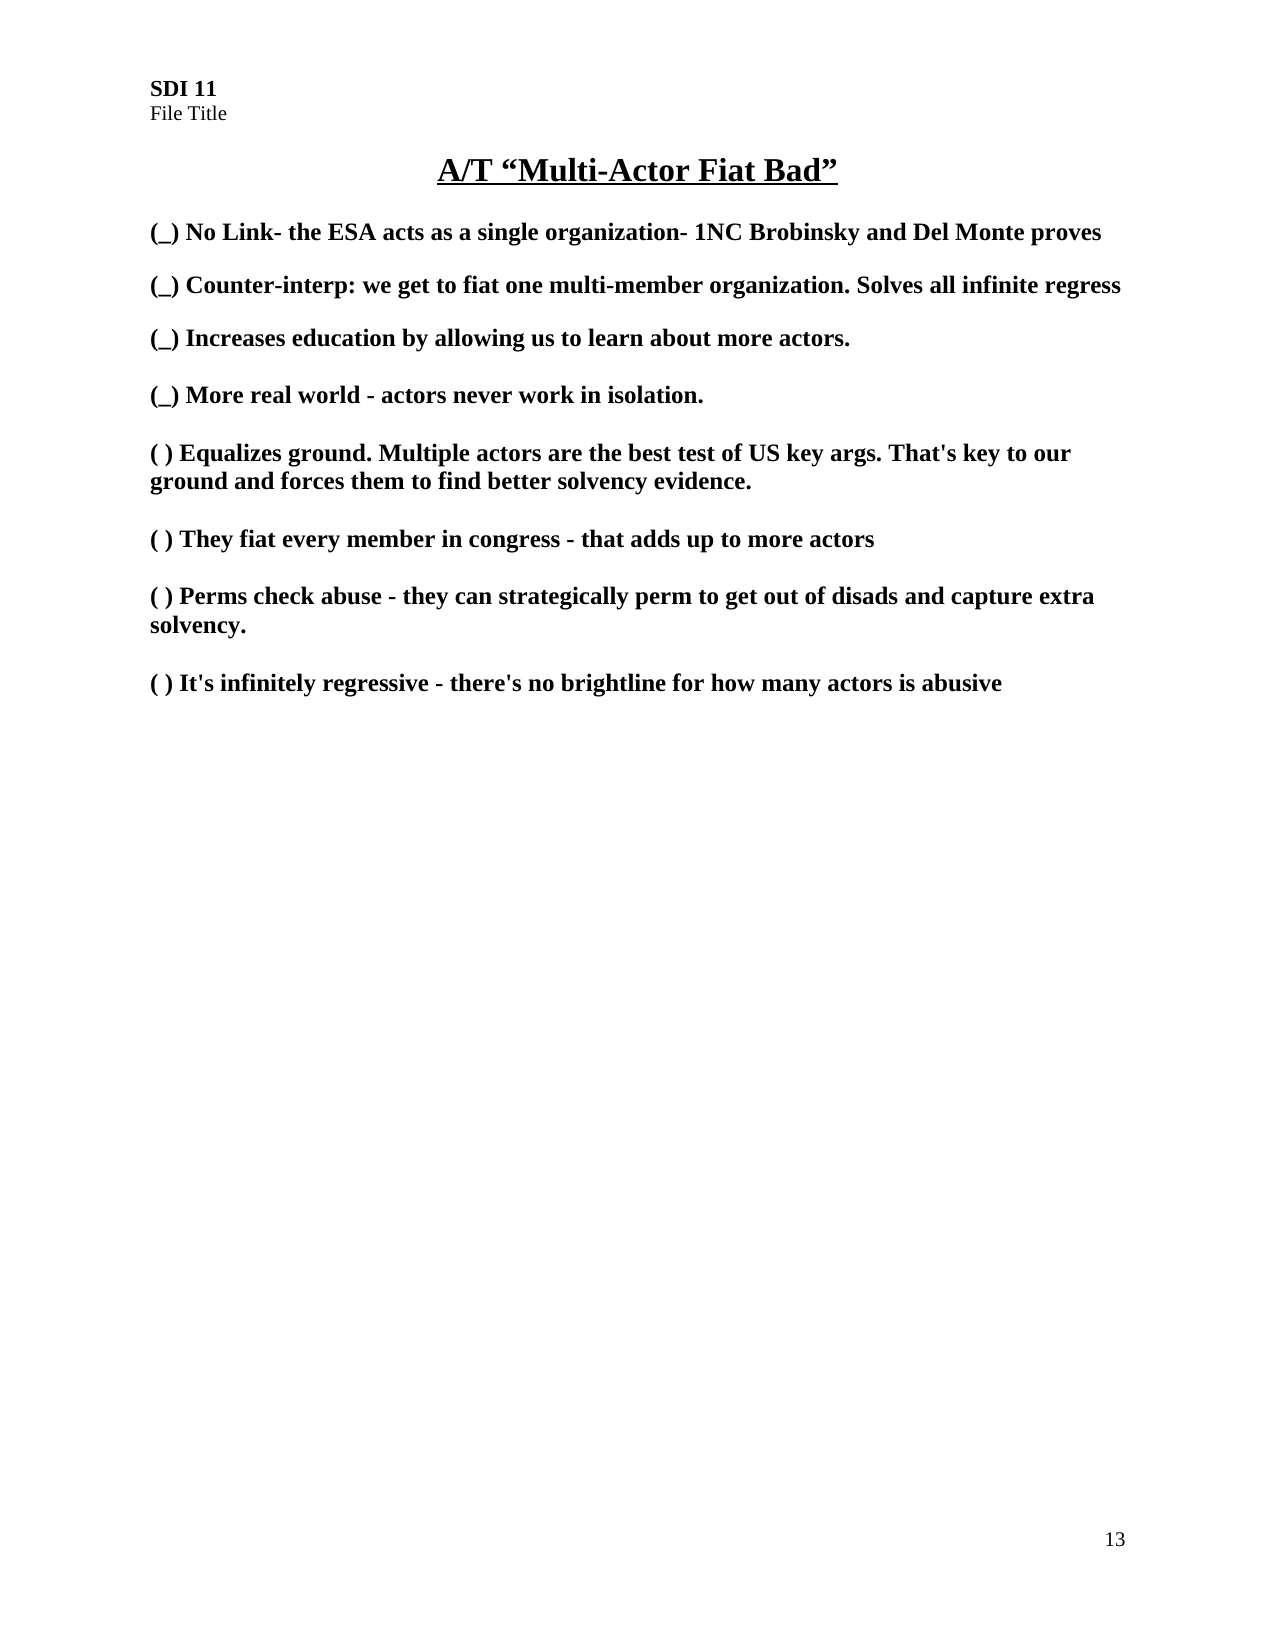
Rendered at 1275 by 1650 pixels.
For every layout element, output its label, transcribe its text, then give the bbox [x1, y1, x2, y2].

text ( ) They fiat every member in congress - that adds up to more actors [150, 524, 1125, 553]
text ( ) Equalizes ground. Multiple actors are the best test of US key args. That's key to our ground and forces them to find better solvency evidence. [150, 438, 1125, 495]
text ( ) Perms check abuse - they can strategically perm to get out of disads and capture extra solvency. [150, 581, 1125, 639]
subtitle A/T “Multi-Actor Fiat Bad” [150, 150, 1125, 188]
text (_) More real world - actors never work in isolation. [150, 380, 1125, 409]
text (_) Counter-interp: we get to fiat one multi-member organization. Solves all infinite regress [150, 270, 1125, 299]
text (_) Increases education by allowing us to learn about more actors. [150, 323, 1125, 351]
text (_) No Link- the ESA acts as a single organization- 1NC Brobinsky and Del Monte proves [150, 217, 1125, 246]
text ( ) It's infinitely regressive - there's no brightline for how many actors is abusive [150, 668, 1125, 696]
